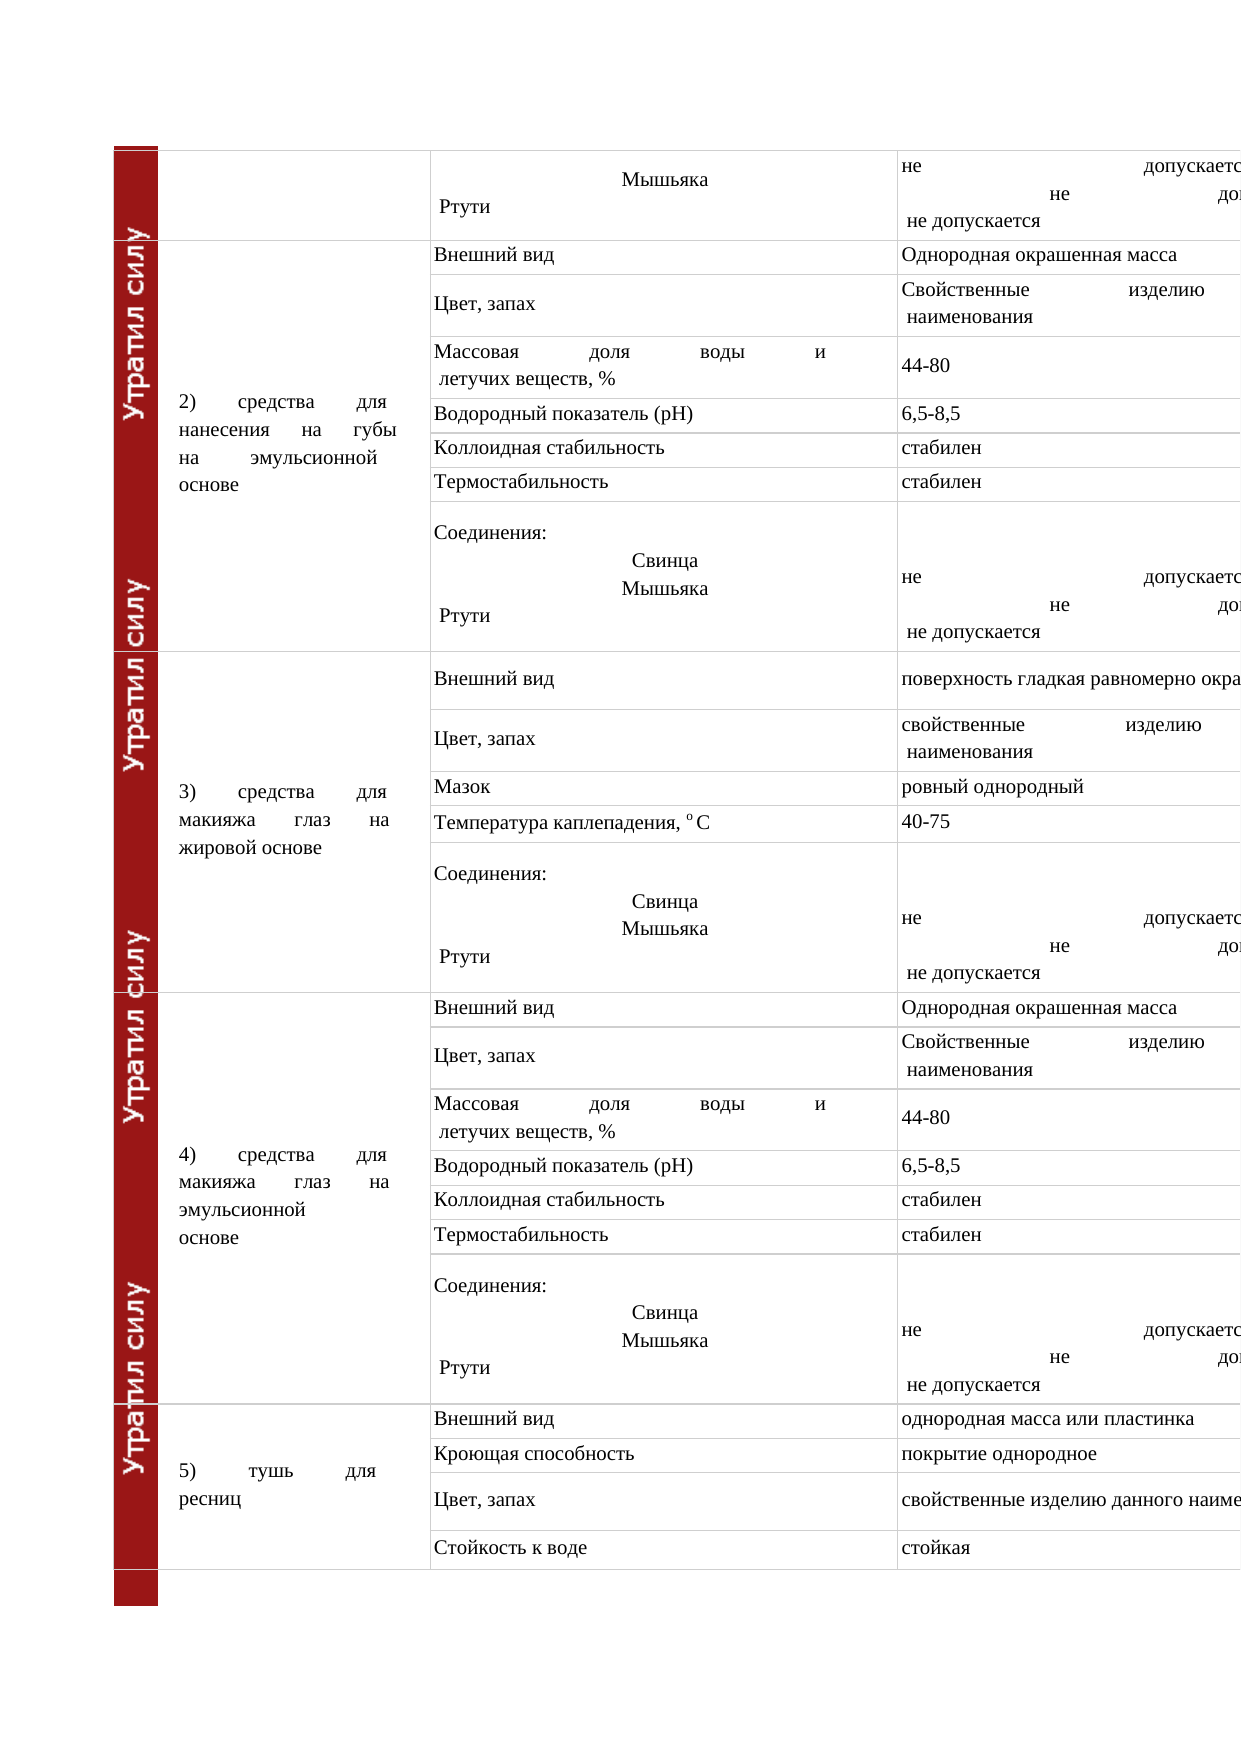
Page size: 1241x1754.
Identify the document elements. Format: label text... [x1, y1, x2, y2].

table_cell Внешний вид [431, 993, 897, 1026]
table_cell Внешний вид [431, 1405, 897, 1438]
table_cell Водородный показатель (рН) [431, 399, 897, 432]
table_cell 44-80 [898, 1090, 1240, 1150]
table_cell Коллоидная стабильность [431, 1186, 897, 1219]
table_cell Цвет, запах [431, 1473, 897, 1530]
table_cell Температура каплепадения, о С [431, 806, 897, 842]
table_cell Внешний вид [431, 652, 897, 709]
table_cell Цвет, запах [431, 1028, 897, 1088]
table_cell стойкая [898, 1531, 1240, 1569]
table_cell ровный однородный [898, 772, 1240, 805]
table_cell 5) тушь для ресниц [114, 1405, 430, 1569]
table_cell не допускается не допускается не допускается [898, 843, 1240, 992]
table_cell Коллоидная стабильность [431, 434, 897, 467]
table_cell 4) средства для макияжа глаз на эмульсионной основе [114, 993, 430, 1403]
table_cell покрытие однородное [898, 1439, 1240, 1472]
table_cell 6,5-8,5 [898, 399, 1240, 432]
table_cell Внешний вид [431, 241, 897, 274]
table_cell однородная масса или пластинка [898, 1405, 1240, 1438]
table_cell не допускается не допускается не допускается [898, 151, 1240, 239]
table_cell 44-80 [898, 337, 1240, 398]
table_cell Свойственные изделию данного наименования [898, 1028, 1240, 1088]
table_cell Стойкость к воде [431, 1531, 897, 1569]
table_cell Соединения: Свинца Мышьяка Ртути [431, 502, 897, 651]
table_cell Соединения: Свинца Мышьяка Ртути [431, 1255, 897, 1403]
table_cell свойственные изделию данного наименования [898, 1473, 1240, 1530]
table_cell Однородная окрашенная масса [898, 241, 1240, 274]
table_cell Массовая доля воды и летучих веществ, % [431, 337, 897, 398]
table_cell стабилен [898, 468, 1240, 501]
table_cell не допускается не допускается не допускается [898, 502, 1240, 651]
table_cell Соединения: Свинца Мышьяка Ртути [431, 151, 897, 239]
picture [114, 1570, 158, 1606]
table_cell Кроющая способность [431, 1439, 897, 1472]
table_cell стабилен [898, 1186, 1240, 1219]
table_cell Цвет, запах [431, 710, 897, 771]
table_cell Термостабильность [431, 468, 897, 501]
table_cell Однородная окрашенная масса [898, 993, 1240, 1026]
table_cell стабилен [898, 434, 1240, 467]
table_cell Свойственные изделию данного наименования [898, 275, 1240, 336]
table_cell стабилен [898, 1220, 1240, 1253]
table_cell свойственные изделию данного наименования [898, 710, 1240, 771]
table_cell Водородный показатель (рН) [431, 1151, 897, 1184]
table_cell Цвет, запах [431, 275, 897, 336]
table_cell 6,5-8,5 [898, 1151, 1240, 1184]
table_cell поверхность гладкая равномерно окрашенная [898, 652, 1240, 709]
picture [114, 146, 158, 150]
table_cell 40-75 [898, 806, 1240, 842]
picture [114, 151, 158, 240]
table_cell Мазок [431, 772, 897, 805]
table_cell 2) средства для нанесения на губы на эмульсионной основе [114, 241, 430, 651]
table_cell Массовая доля воды и летучих веществ, % [431, 1090, 897, 1150]
table_cell Термостабильность [431, 1220, 897, 1253]
table_cell Соединения: Свинца Мышьяка Ртути [431, 843, 897, 992]
table_cell 3) средства для макияжа глаз на жировой основе [114, 652, 430, 992]
table_cell не допускается не допускается не допускается [898, 1255, 1240, 1403]
